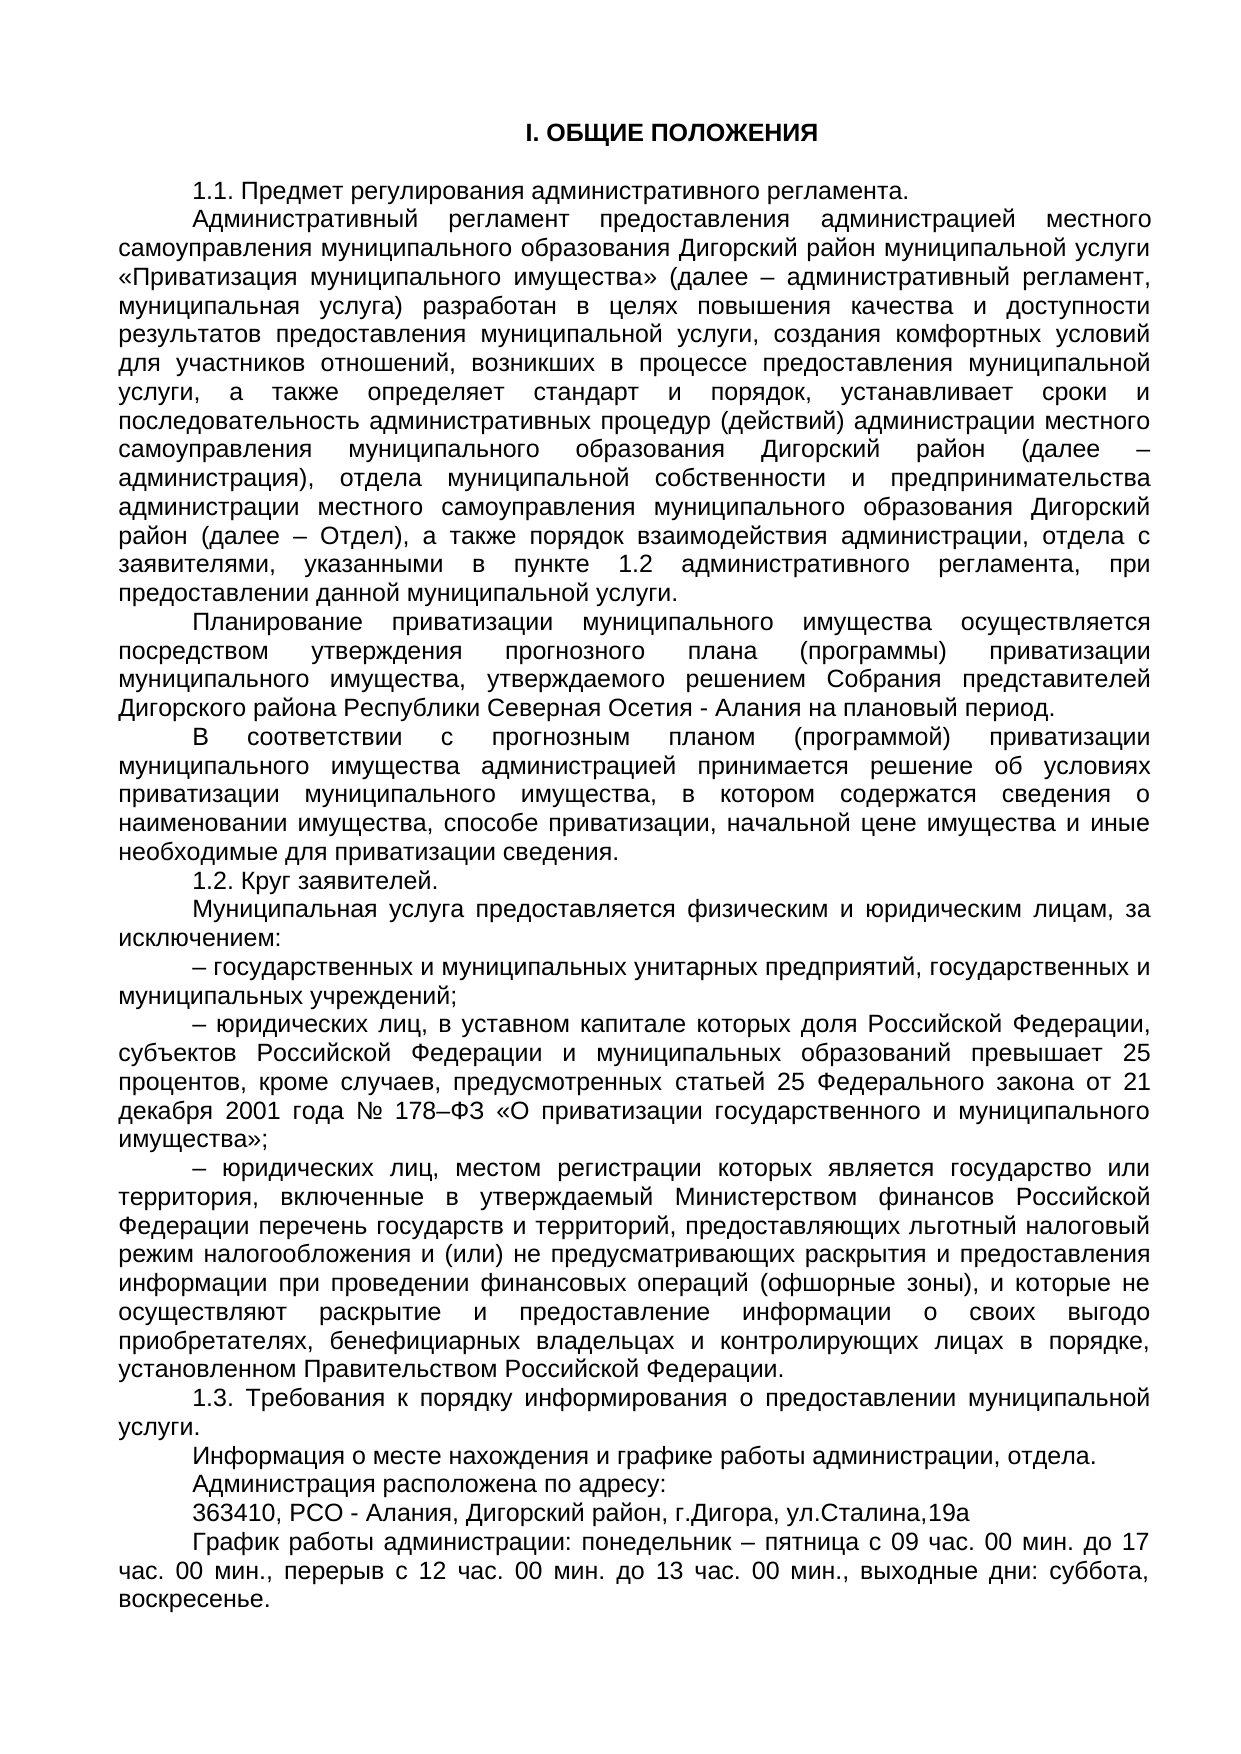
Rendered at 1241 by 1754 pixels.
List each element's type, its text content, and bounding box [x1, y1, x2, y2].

text Административный регламент предоставления администрацией местного самоуправления муниципального образования Дигорский район муниципальной услуги «Приватизация муниципального имущества» (далее – административный регламент, муниципальная услуга) разработан в целях повышения качества и доступности результатов предоставления муниципальной услуги, создания комфортных условий для участников отношений, возникших в процессе предоставления муниципальной услуги, а также определяет стандарт и порядок, устанавливает сроки и последовательность административных процедур (действий) администрации местного самоуправления муниципального образования Дигорский район (далее – администрация), отдела муниципальной собственности и предпринимательства администрации местного самоуправления муниципального образования Дигорский район (далее – Отдел), а также порядок взаимодействия администрации, отдела с заявителями, указанными в пункте 1.2 административного регламента, при предоставлении данной муниципальной услуги. [118, 204, 1152, 607]
text 363410, РСО - Алания, Дигорский район, г.Дигора, ул.Сталина,19а [118, 1498, 1152, 1527]
text – юридических лиц, местом регистрации которых является государство или территория, включенные в утверждаемый Министерством финансов Российской Федерации перечень государств и территорий, предоставляющих льготный налоговый режим налогообложения и (или) не предусматривающих раскрытия и предоставления информации при проведении финансовых операций (офшорные зоны), и которые не осуществляют раскрытие и предоставление информации о своих выгодо приобретателях, бенефициарных владельцах и контролирующих лицах в порядке, установленном Правительством Российской Федерации. [118, 1153, 1152, 1383]
text Муниципальная услуга предоставляется физическим и юридическим лицам, за исключением: [118, 894, 1152, 952]
text – государственных и муниципальных унитарных предприятий, государственных и муниципальных учреждений; [118, 952, 1152, 1009]
title 1.2. Круг заявителей. [118, 866, 1152, 894]
text Информация о месте нахождения и графике работы администрации, отдела. [118, 1441, 1152, 1469]
text График работы администрации: понедельник – пятница с 09 час. 00 мин. до 17 час. 00 мин., перерыв с 12 час. 00 мин. до 13 час. 00 мин., выходные дни: суббота, воскресенье. [118, 1527, 1152, 1613]
title 1.1. Предмет регулирования административного регламента. [118, 176, 1152, 204]
text В соответствии с прогнозным планом (программой) приватизации муниципального имущества администрацией принимается решение об условиях приватизации муниципального имущества, в котором содержатся сведения о наименовании имущества, способе приватизации, начальной цене имущества и иные необходимые для приватизации сведения. [118, 722, 1152, 866]
text – юридических лиц, в уставном капитале которых доля Российской Федерации, субъектов Российской Федерации и муниципальных образований превышает 25 процентов, кроме случаев, предусмотренных статьей 25 Федерального закона от 21 декабря 2001 года № 178–ФЗ «О приватизации государственного и муниципального имущества»; [118, 1009, 1152, 1153]
text Планирование приватизации муниципального имущества осуществляется посредством утверждения прогнозного плана (программы) приватизации муниципального имущества, утверждаемого решением Собрания представителей Дигорского района Республики Северная Осетия - Алания на плановый период. [118, 607, 1152, 722]
text Администрация расположена по адресу: [118, 1469, 1152, 1498]
title I. ОБЩИЕ ПОЛОЖЕНИЯ [118, 118, 1152, 147]
title 1.3. Требования к порядку информирования о предоставлении муниципальной услуги. [118, 1383, 1152, 1441]
